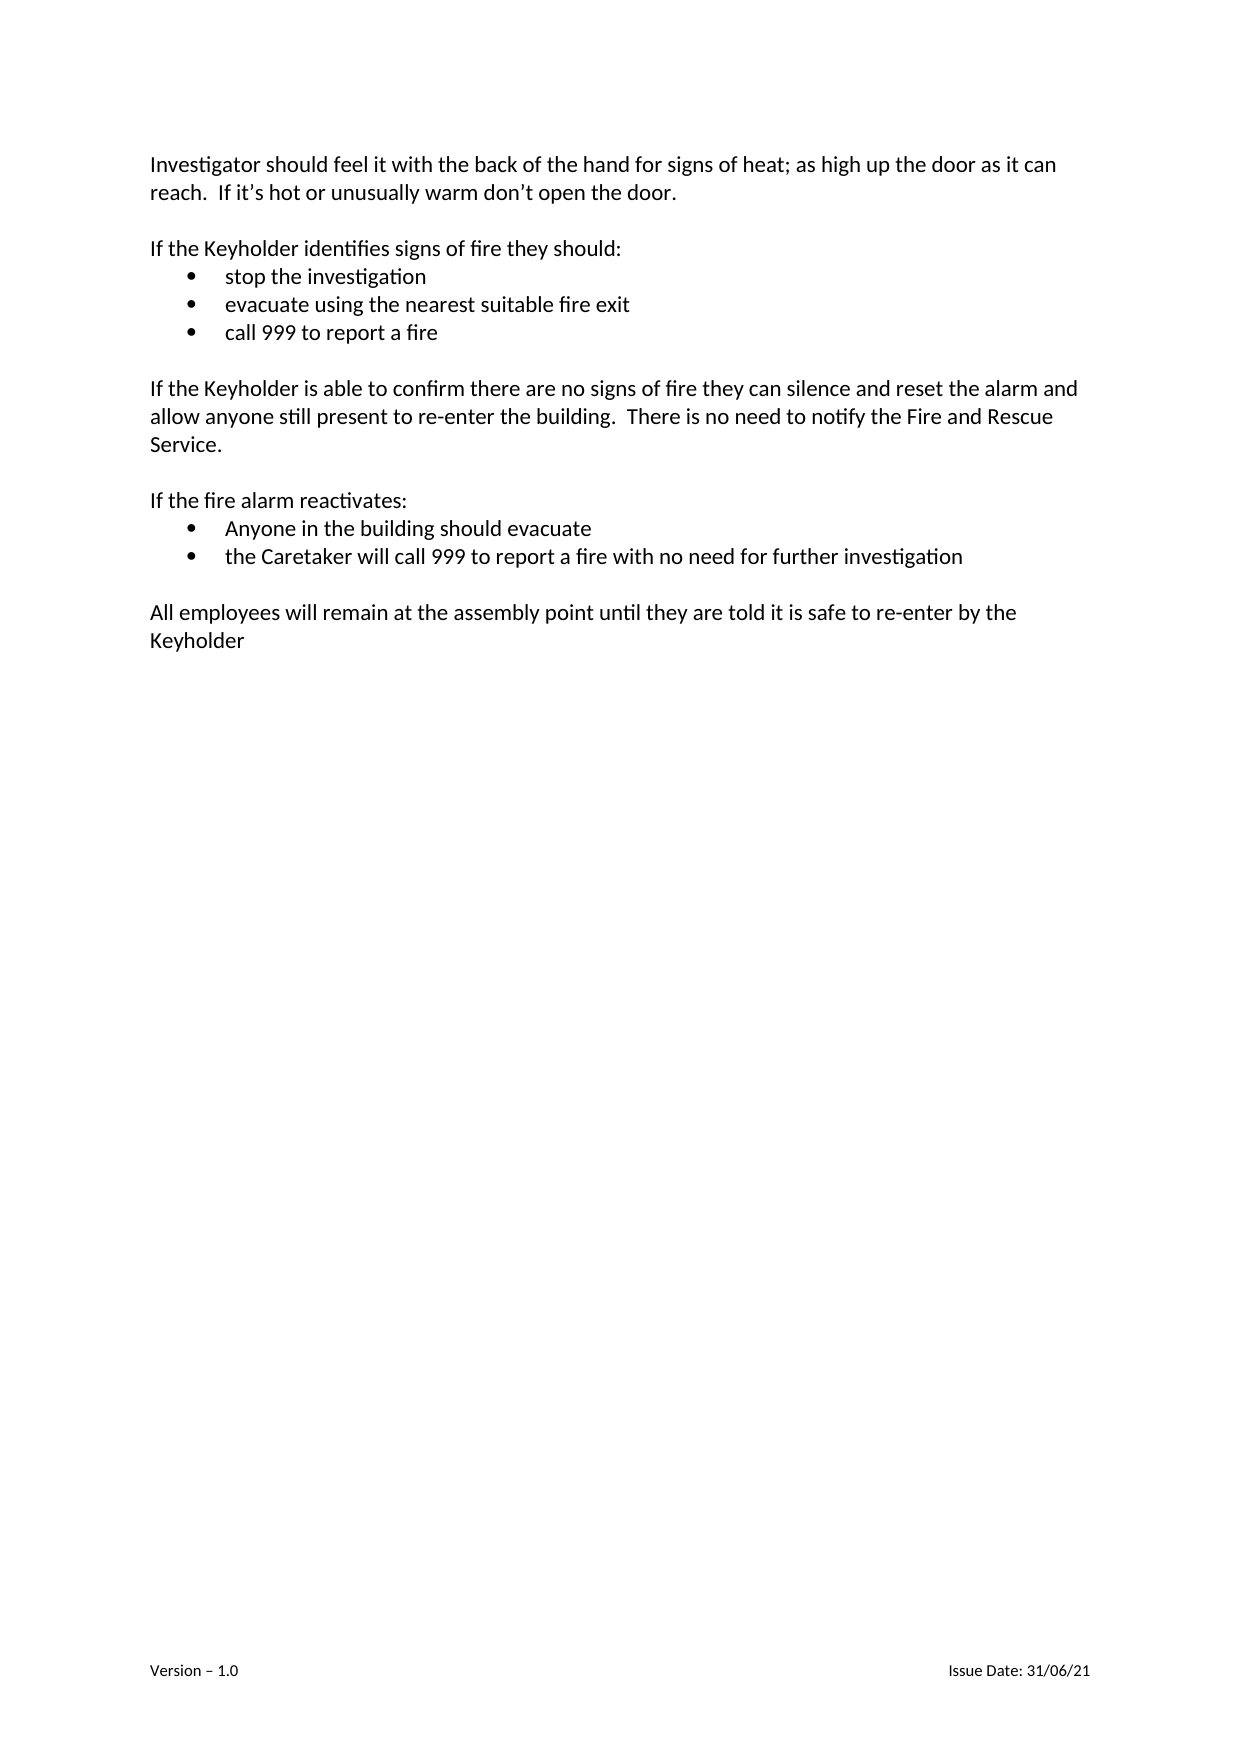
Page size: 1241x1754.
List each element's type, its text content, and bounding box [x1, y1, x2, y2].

list stop the investigation [187, 262, 1090, 290]
text If the Keyholder is able to confirm there are no signs of fire they can silence and reset the alarm and allow anyone still present to re-enter the building. There is no need to notify the Fire and Rescue Service. [150, 374, 1090, 458]
list call 999 to report a fire [187, 318, 1090, 346]
text If the Keyholder identifies signs of fire they should: [150, 234, 1090, 262]
list Anyone in the building should evacuate [187, 514, 1090, 542]
list the Caretaker will call 999 to report a fire with no need for further investigation [187, 542, 1090, 570]
list evacuate using the nearest suitable fire exit [187, 290, 1090, 318]
text All employees will remain at the assembly point until they are told it is safe to re-enter by the Keyholder [150, 598, 1090, 654]
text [150, 150, 1090, 206]
text If the fire alarm reactivates: [150, 486, 1090, 514]
